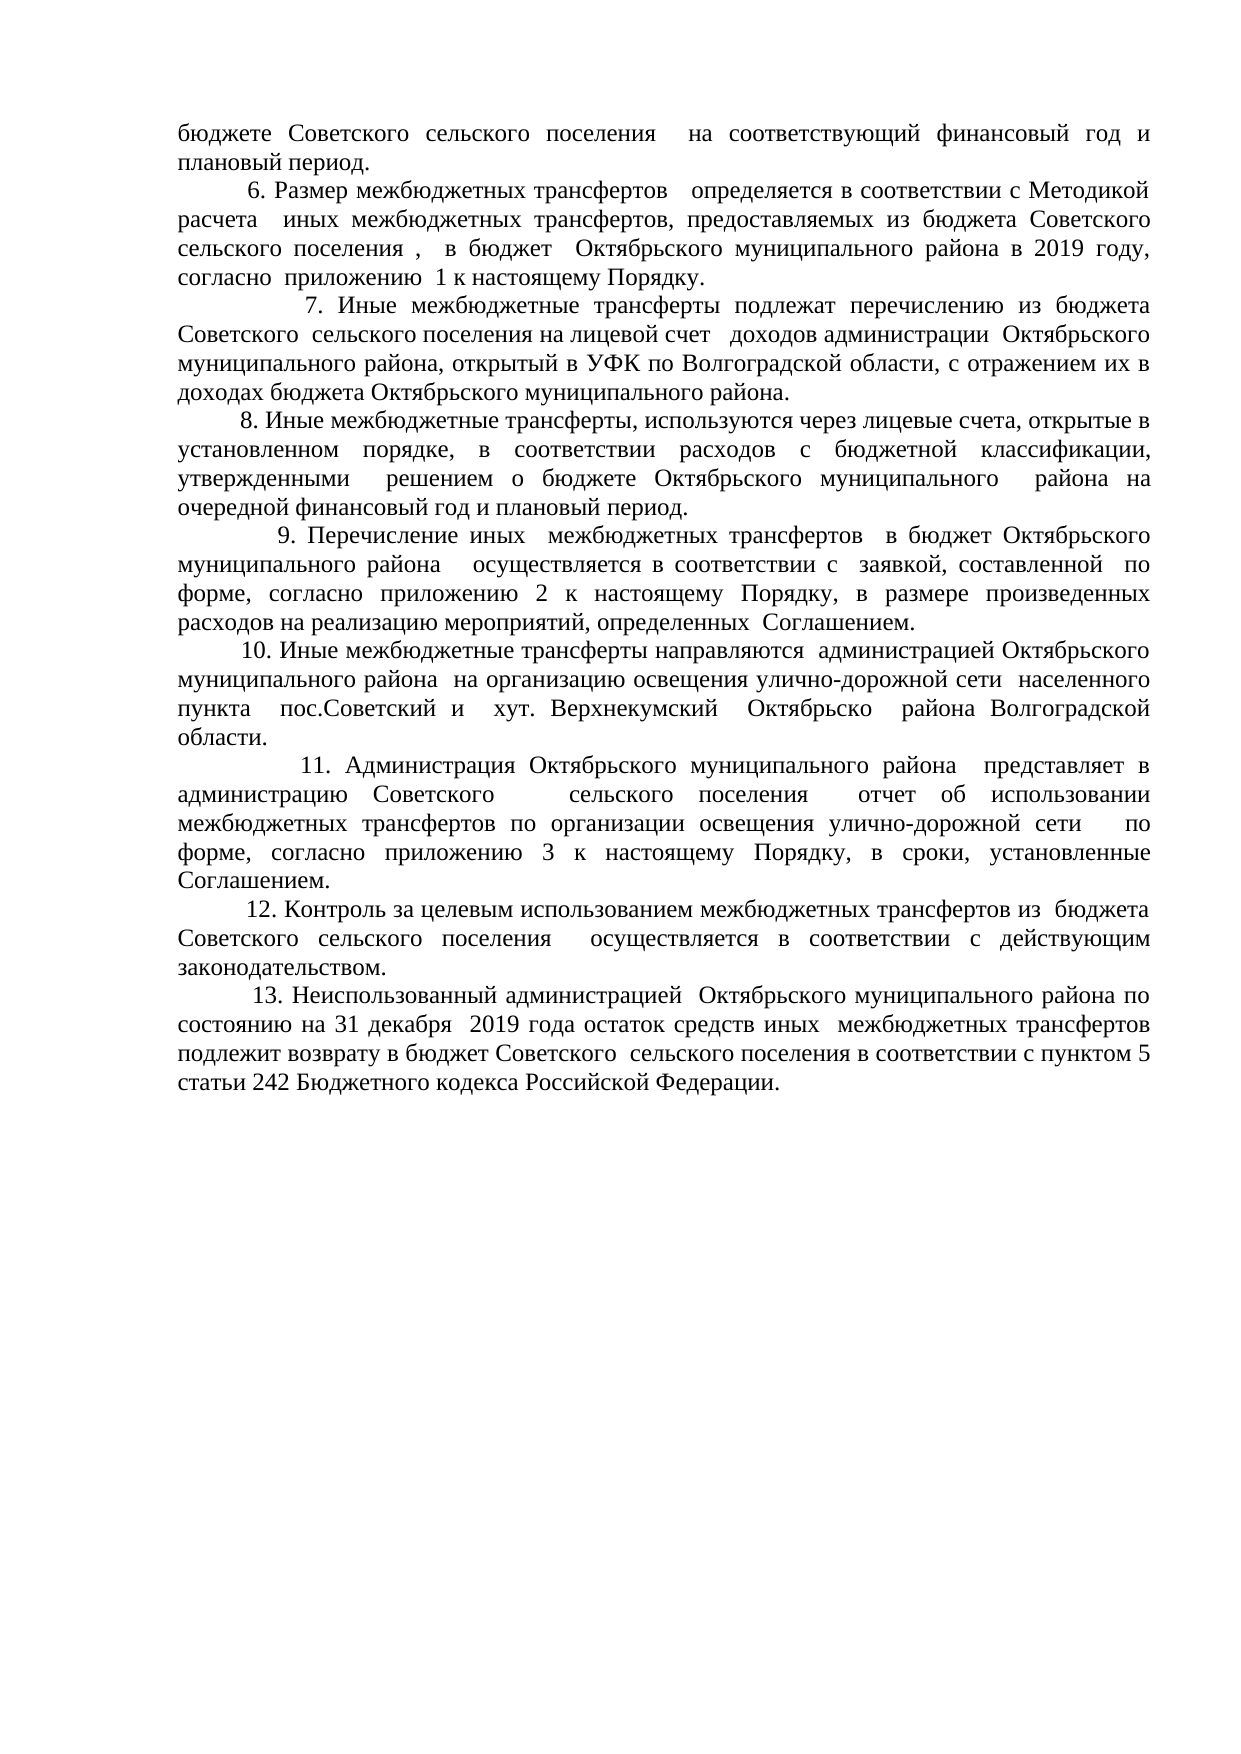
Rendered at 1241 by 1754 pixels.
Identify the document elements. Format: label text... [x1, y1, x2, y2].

text 11. Администрация Октябрьского муниципального района представляет в администрацию Советского сельского поселения отчет об использовании межбюджетных трансфертов по организации освещения улично-дорожной сети по форме, согласно приложению 3 к настоящему Порядку, в сроки, установленные Соглашением. [177, 751, 1152, 894]
text 7. Иные межбюджетные трансферты подлежат перечислению из бюджета Советского сельского поселения на лицевой счет доходов администрации Октябрьского муниципального района, открытый в УФК по Волгоградской области, с отражением их в доходах бюджета Октябрьского муниципального района. [177, 291, 1152, 406]
text 12. Контроль за целевым использованием межбюджетных трансфертов из бюджета Советского сельского поселения осуществляется в соответствии с действующим законодательством. [177, 894, 1152, 981]
text 6. Размер межбюджетных трансфертов определяется в соответствии с Методикой расчета иных межбюджетных трансфертов, предоставляемых из бюджета Советского сельского поселения , в бюджет Октябрьского муниципального района в 2019 году, согласно приложению 1 к настоящему Порядку. [177, 176, 1152, 291]
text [177, 118, 1152, 176]
text 13. Неиспользованный администрацией Октябрьского муниципального района по состоянию на 31 декабря 2019 года остаток средств иных межбюджетных трансфертов подлежит возврату в бюджет Советского сельского поселения в соответствии с пунктом 5 статьи 242 Бюджетного кодекса Российской Федерации. [177, 981, 1152, 1096]
text 8. Иные межбюджетные трансферты, используются через лицевые счета, открытые в установленном порядке, в соответствии расходов с бюджетной классификации, утвержденными решением о бюджете Октябрьского муниципального района на очередной финансовый год и плановый период. [177, 406, 1152, 521]
text 10. Иные межбюджетные трансферты направляются администрацией Октябрьского муниципального района на организацию освещения улично-дорожной сети населенного пункта пос.Советский и хут. Верхнекумский Октябрьско района Волгоградской области. [177, 636, 1152, 751]
text 9. Перечисление иных межбюджетных трансфертов в бюджет Октябрьского муниципального района осуществляется в соответствии с заявкой, составленной по форме, согласно приложению 2 к настоящему Порядку, в размере произведенных расходов на реализацию мероприятий, определенных Соглашением. [177, 521, 1152, 636]
